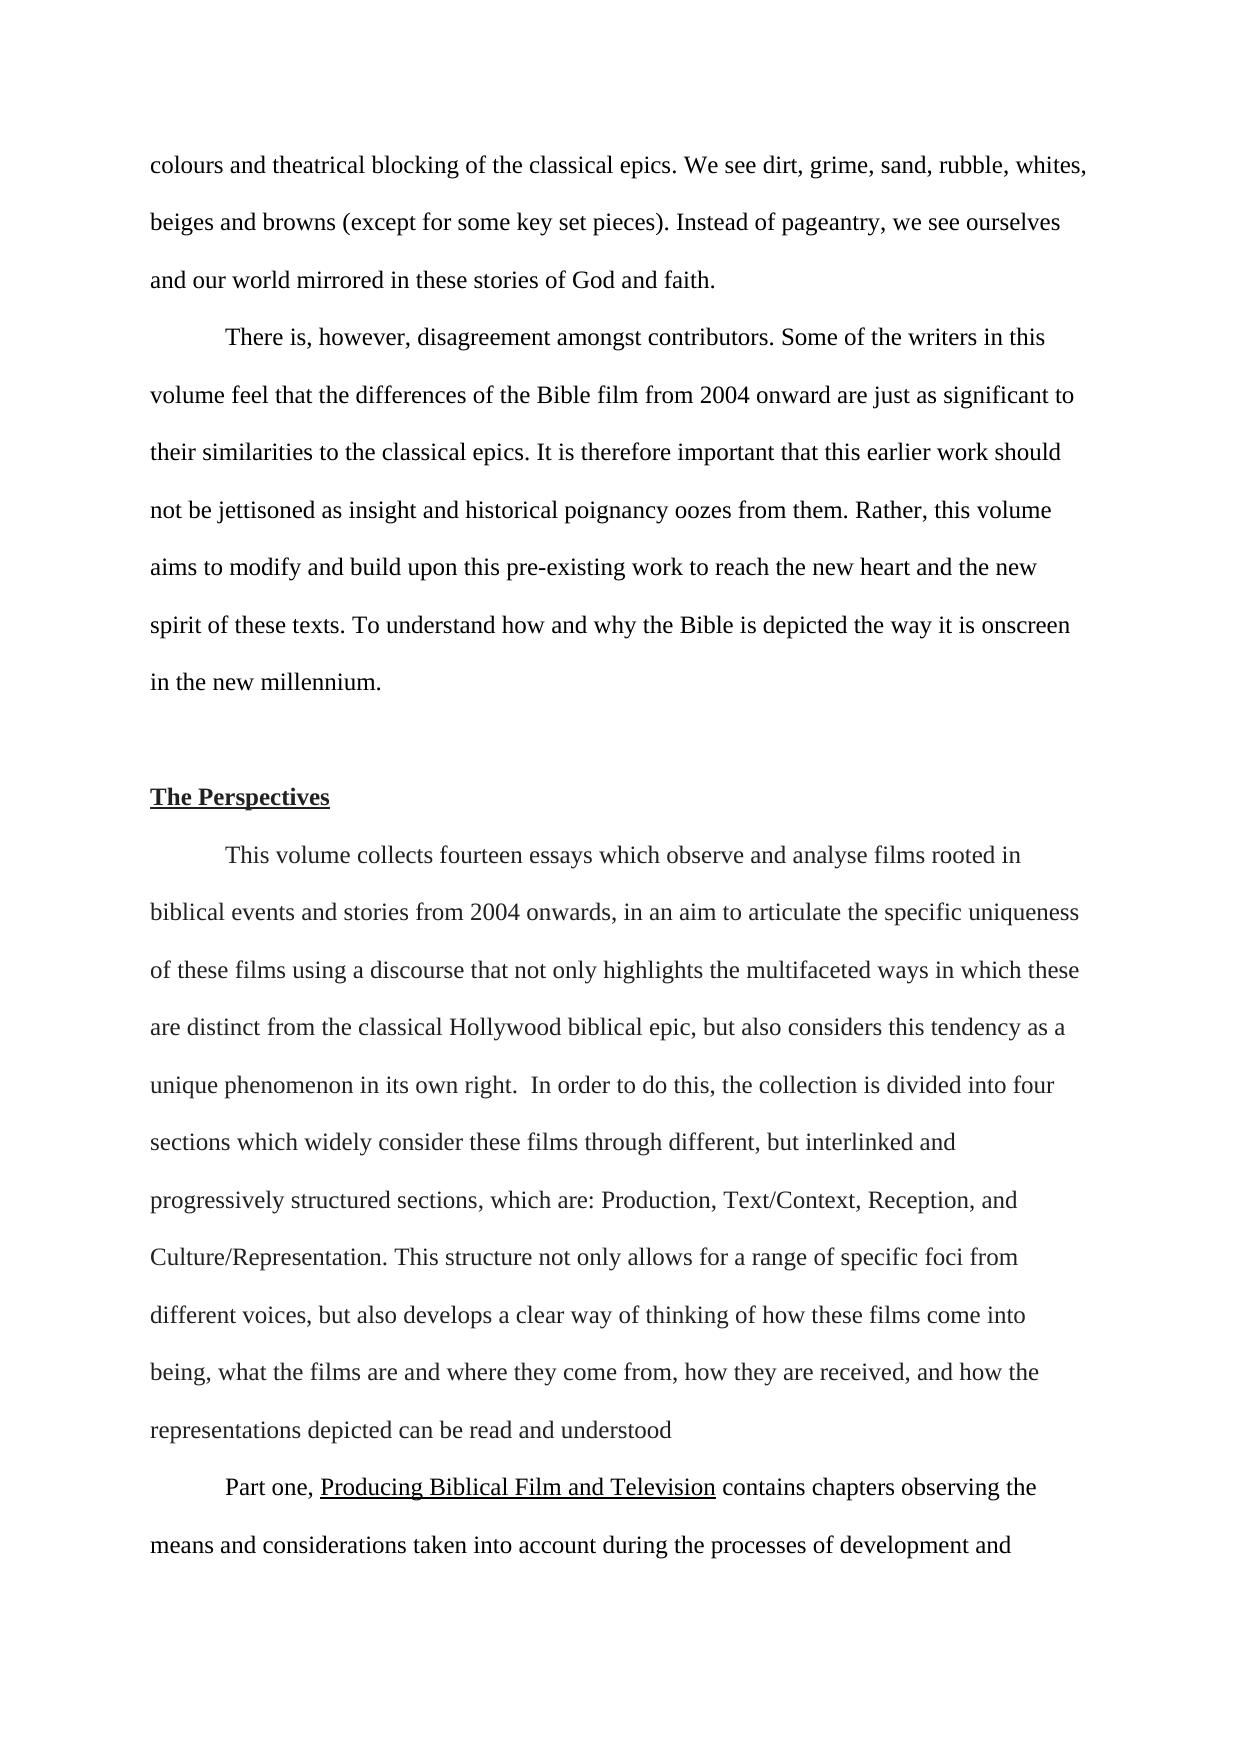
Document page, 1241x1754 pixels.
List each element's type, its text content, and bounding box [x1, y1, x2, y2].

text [150, 150, 1090, 294]
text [150, 1472, 1090, 1559]
text This volume collects fourteen essays which observe and analyse films rooted in biblical events and stories from 2004 onwards, in an aim to articulate the specific uniqueness of these films using a discourse that not only highlights the multifaceted ways in which these are distinct from the classical Hollywood biblical epic, but also considers this tendency as a unique phenomenon in its own right. In order to do this, the collection is divided into four sections which widely consider these films through different, but interlinked and progressively structured sections, which are: Production, Text/Context, Reception, and Culture/Representation. This structure not only allows for a range of specific foci from different voices, but also develops a clear way of thinking of how these films come into being, what the films are and where they come from, how they are received, and how the representations depicted can be read and understood [150, 840, 1090, 1444]
text There is, however, disagreement amongst contributors. Some of the writers in this volume feel that the differences of the Bible film from 2004 onward are just as significant to their similarities to the classical epics. It is therefore important that this earlier work should not be jettisoned as insight and historical poignancy oozes from them. Rather, this volume aims to modify and build upon this pre-existing work to reach the new heart and the new spirit of these texts. To understand how and why the Bible is depicted the way it is onscreen in the new millennium. [150, 322, 1090, 696]
text The Perspectives [150, 782, 1090, 811]
